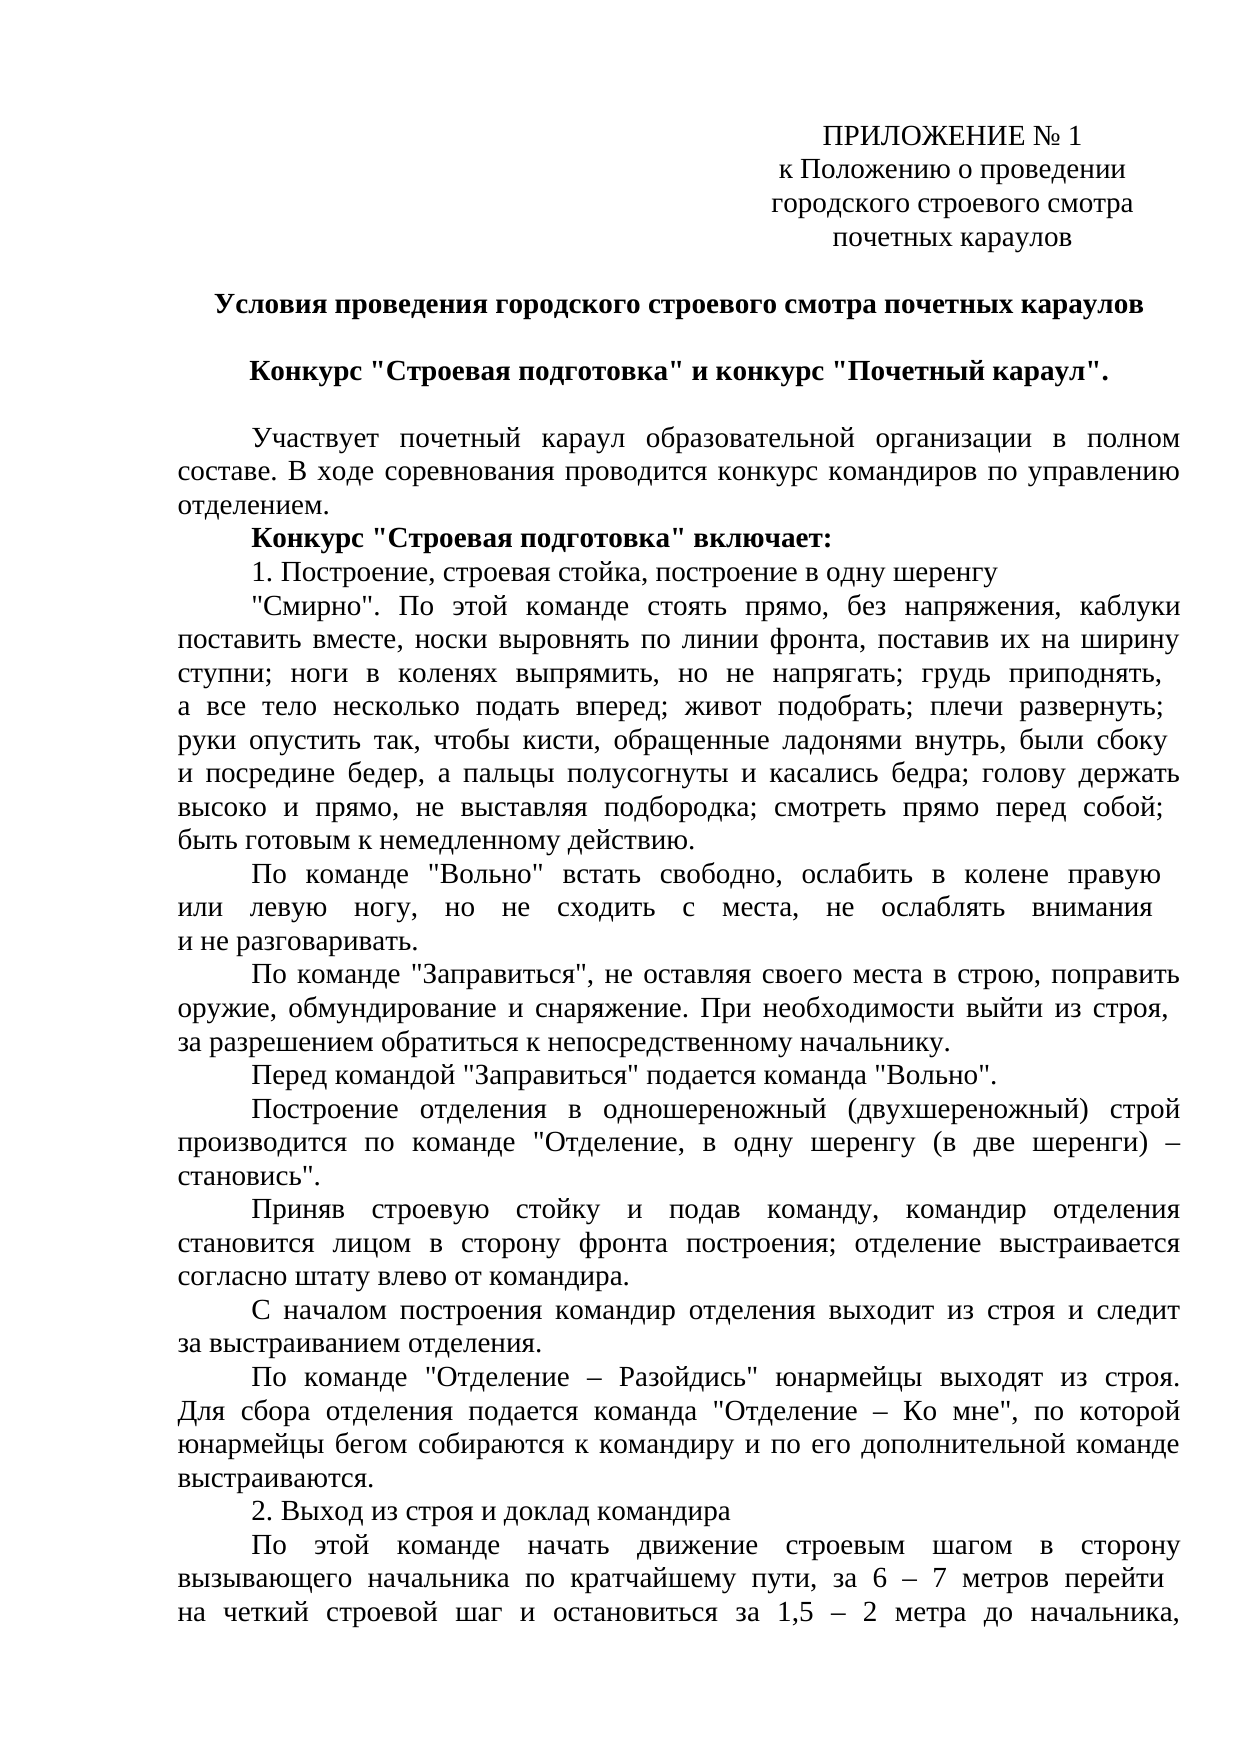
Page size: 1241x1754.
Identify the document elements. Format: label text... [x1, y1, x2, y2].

text Построение отделения в одношереножный (двухшереножный) строй производится по команде "Отделение, в одну шеренгу (в две шеренги) – становись". [177, 1091, 1181, 1191]
text Условия проведения городского строевого смотра почетных караулов [177, 286, 1181, 319]
list Построение, строевая стойка, построение в одну шеренгу [177, 554, 1181, 588]
text По команде "Вольно" встать свободно, ослабить в колене правую или левую ногу, но не сходить с места, не ослаблять внимания и не разговаривать. [177, 856, 1181, 957]
text С началом построения командир отделения выходит из строя и следит за выстраиванием отделения. [177, 1292, 1181, 1359]
text Приняв строевую стойку и подав команду, командир отделения становится лицом в сторону фронта построения; отделение выстраивается согласно штату влево от командира. [177, 1191, 1181, 1292]
text По команде "Отделение – Разойдись" юнармейцы выходят из строя. Для сбора отделения подается команда "Отделение – Ко мне", по которой юнармейцы бегом собираются к командиру и по его дополнительной команде выстраиваются. [177, 1359, 1181, 1493]
text к Положению о проведении городского строевого смотра почетных караулов [723, 152, 1181, 252]
text Конкурс "Строевая подготовка" включает: [177, 521, 1181, 554]
text Перед командой "Заправиться" подается команда "Вольно". [177, 1057, 1181, 1091]
text "Смирно". По этой команде стоять прямо, без напряжения, каблуки поставить вместе, носки выровнять по линии фронта, поставив их на ширину ступни; ноги в коленях выпрямить, но не напрягать; грудь приподнять, а все тело несколько подать вперед; живот подобрать; плечи развернуть; руки опустить так, чтобы кисти, обращенные ладонями внутрь, были сбоку и посредине бедер, а пальцы полусогнуты и касались бедра; голову держать высоко и прямо, не выставляя подбородка; смотреть прямо перед собой; быть готовым к немедленному действию. [177, 588, 1181, 856]
text Участвует почетный караул образовательной организации в полном составе. В ходе соревнования проводится конкурс командиров по управлению отделением. [177, 420, 1181, 521]
text ПРИЛОЖЕНИЕ № 1 [723, 118, 1181, 152]
list Выход из строя и доклад командира [177, 1493, 1181, 1527]
text Конкурс "Строевая подготовка" и конкурс "Почетный караул". [177, 353, 1181, 386]
text По команде "Заправиться", не оставляя своего места в строю, поправить оружие, обмундирование и снаряжение. При необходимости выйти из строя, за разрешением обратиться к непосредственному начальнику. [177, 957, 1181, 1057]
